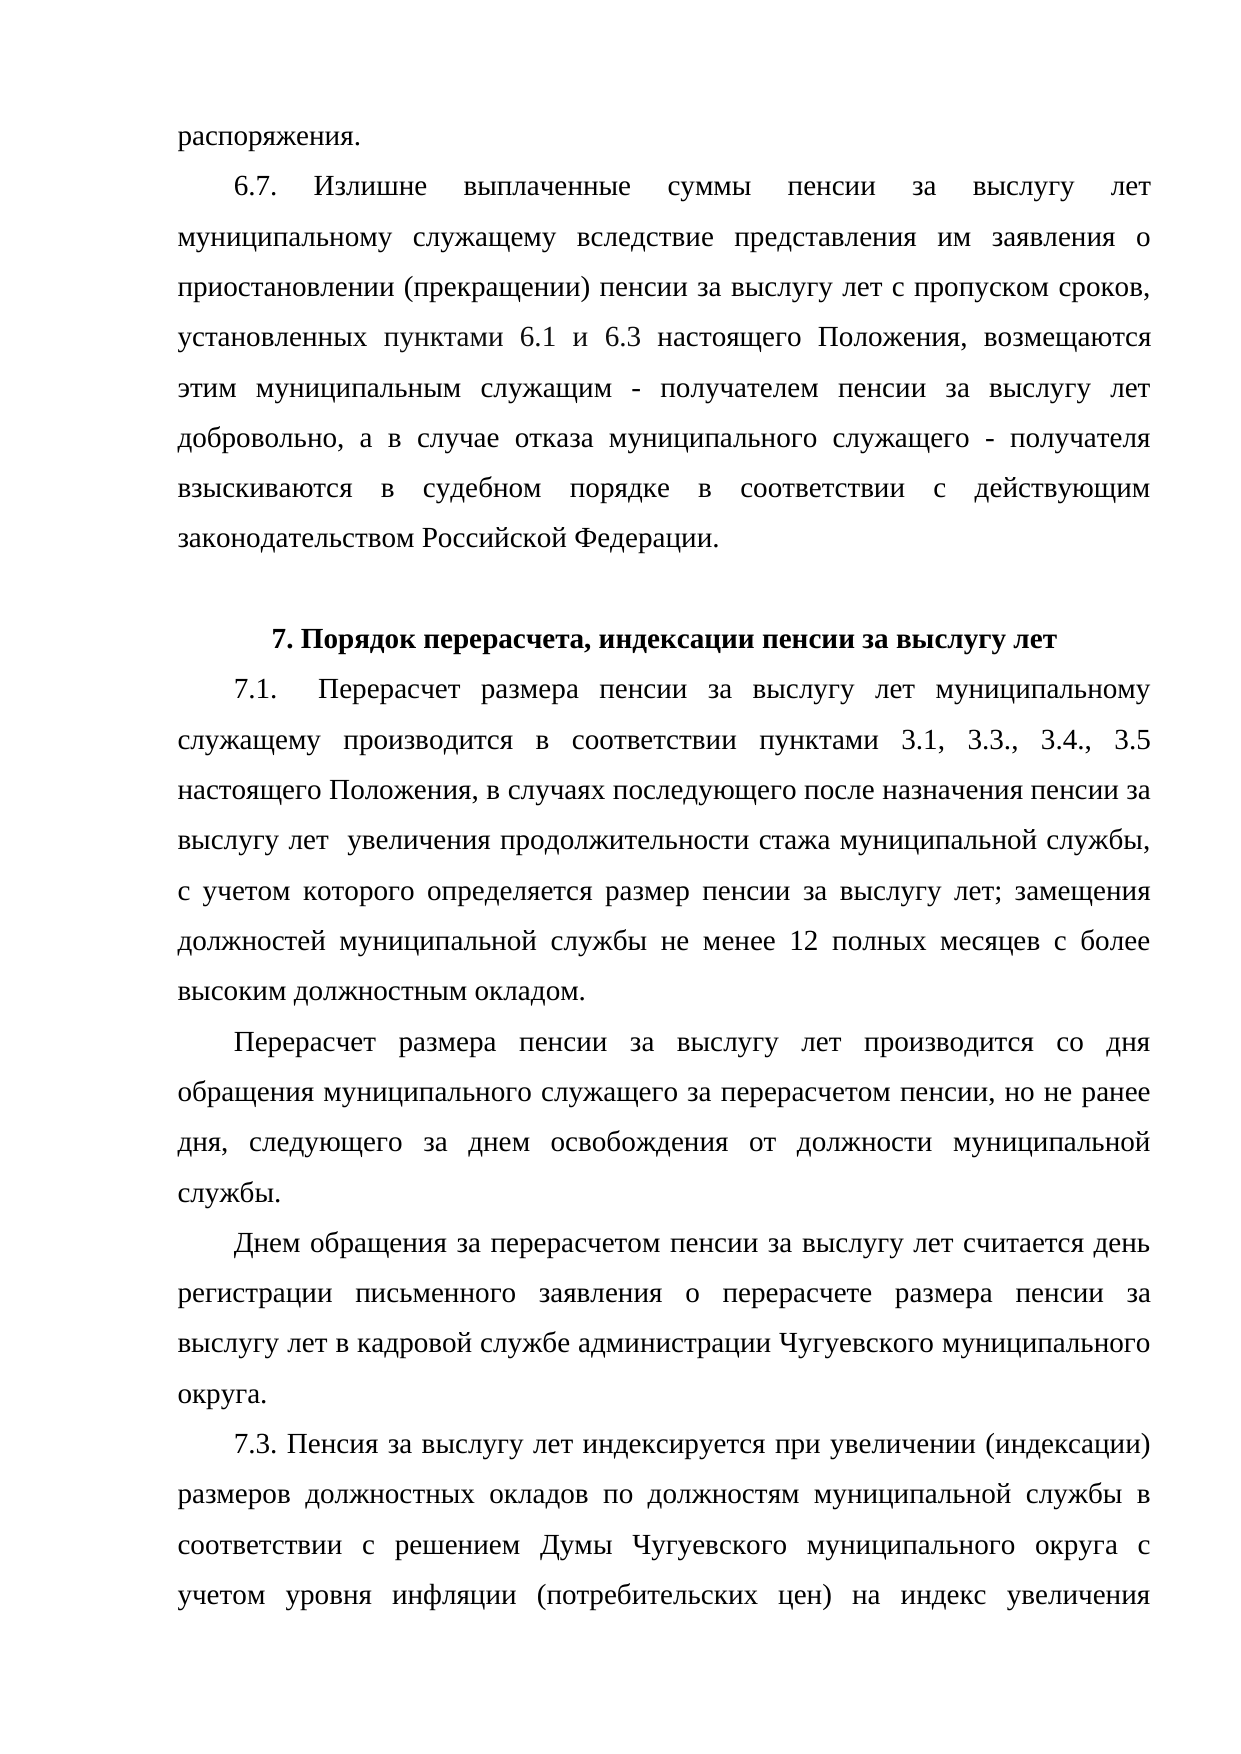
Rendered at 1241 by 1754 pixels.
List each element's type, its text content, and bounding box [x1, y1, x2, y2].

text Перерасчет размера пенсии за выслугу лет производится со дня обращения муниципального служащего за перерасчетом пенсии, но не ранее дня, следующего за днем освобождения от должности муниципальной службы. [177, 1024, 1152, 1208]
text 6.7. Излишне выплаченные суммы пенсии за выслугу лет муниципальному служащему вследствие представления им заявления о приостановлении (прекращении) пенсии за выслугу лет с пропуском сроков, установленных пунктами 6.1 и 6.3 настоящего Положения, возмещаются этим муниципальным служащим - получателем пенсии за выслугу лет добровольно, а в случае отказа муниципального служащего - получателя взыскиваются в судебном порядке в соответствии с действующим законодательством Российской Федерации. [177, 168, 1152, 554]
text 7. Порядок перерасчета, индексации пенсии за выслугу лет [177, 621, 1152, 655]
text 7.1. Перерасчет размера пенсии за выслугу лет муниципальному служащему производится в соответствии пунктами 3.1, 3.3., 3.4., 3.5 настоящего Положения, в случаях последующего после назначения пенсии за выслугу лет увеличения продолжительности стажа муниципальной службы, с учетом которого определяется размер пенсии за выслугу лет; замещения должностей муниципальной службы не менее 12 полных месяцев с более высоким должностным окладом. [177, 672, 1152, 1007]
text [177, 1426, 1152, 1611]
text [177, 118, 1152, 152]
text Днем обращения за перерасчетом пенсии за выслугу лет считается день регистрации письменного заявления о перерасчете размера пенсии за выслугу лет в кадровой службе администрации Чугуевского муниципального округа. [177, 1225, 1152, 1409]
